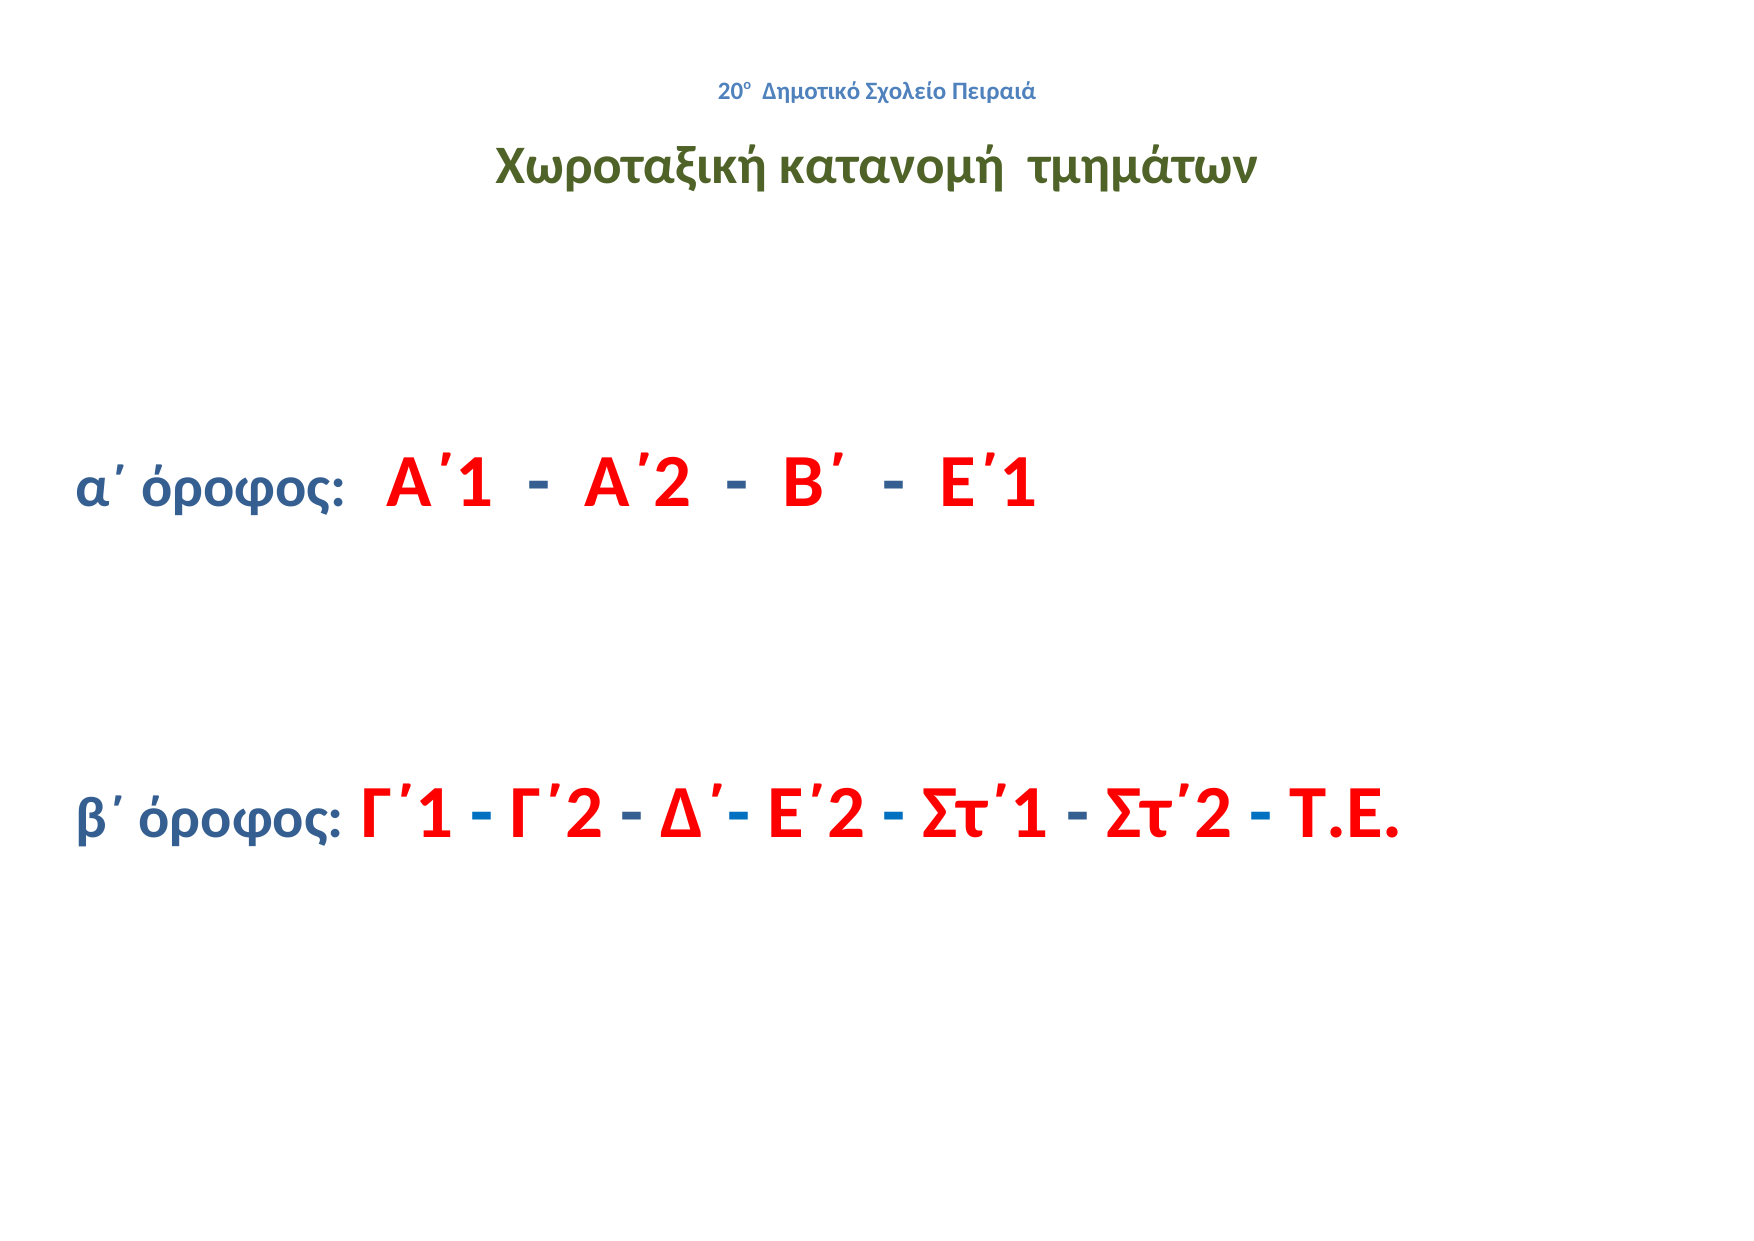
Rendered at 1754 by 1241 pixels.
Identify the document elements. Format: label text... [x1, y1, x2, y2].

text α΄ όροφος: Α΄1 - Α΄2 - Β΄ - Ε΄1 [75, 433, 1679, 525]
text 20ο Δημοτικό Σχολείο Πειραιά [75, 75, 1679, 106]
text Χωροταξική κατανομή τμημάτων [75, 131, 1679, 197]
text β΄ όροφος: Γ΄1 - Γ΄2 - Δ΄- Ε΄2 - Στ΄1 - Στ΄2 - Τ.Ε. [75, 764, 1679, 856]
